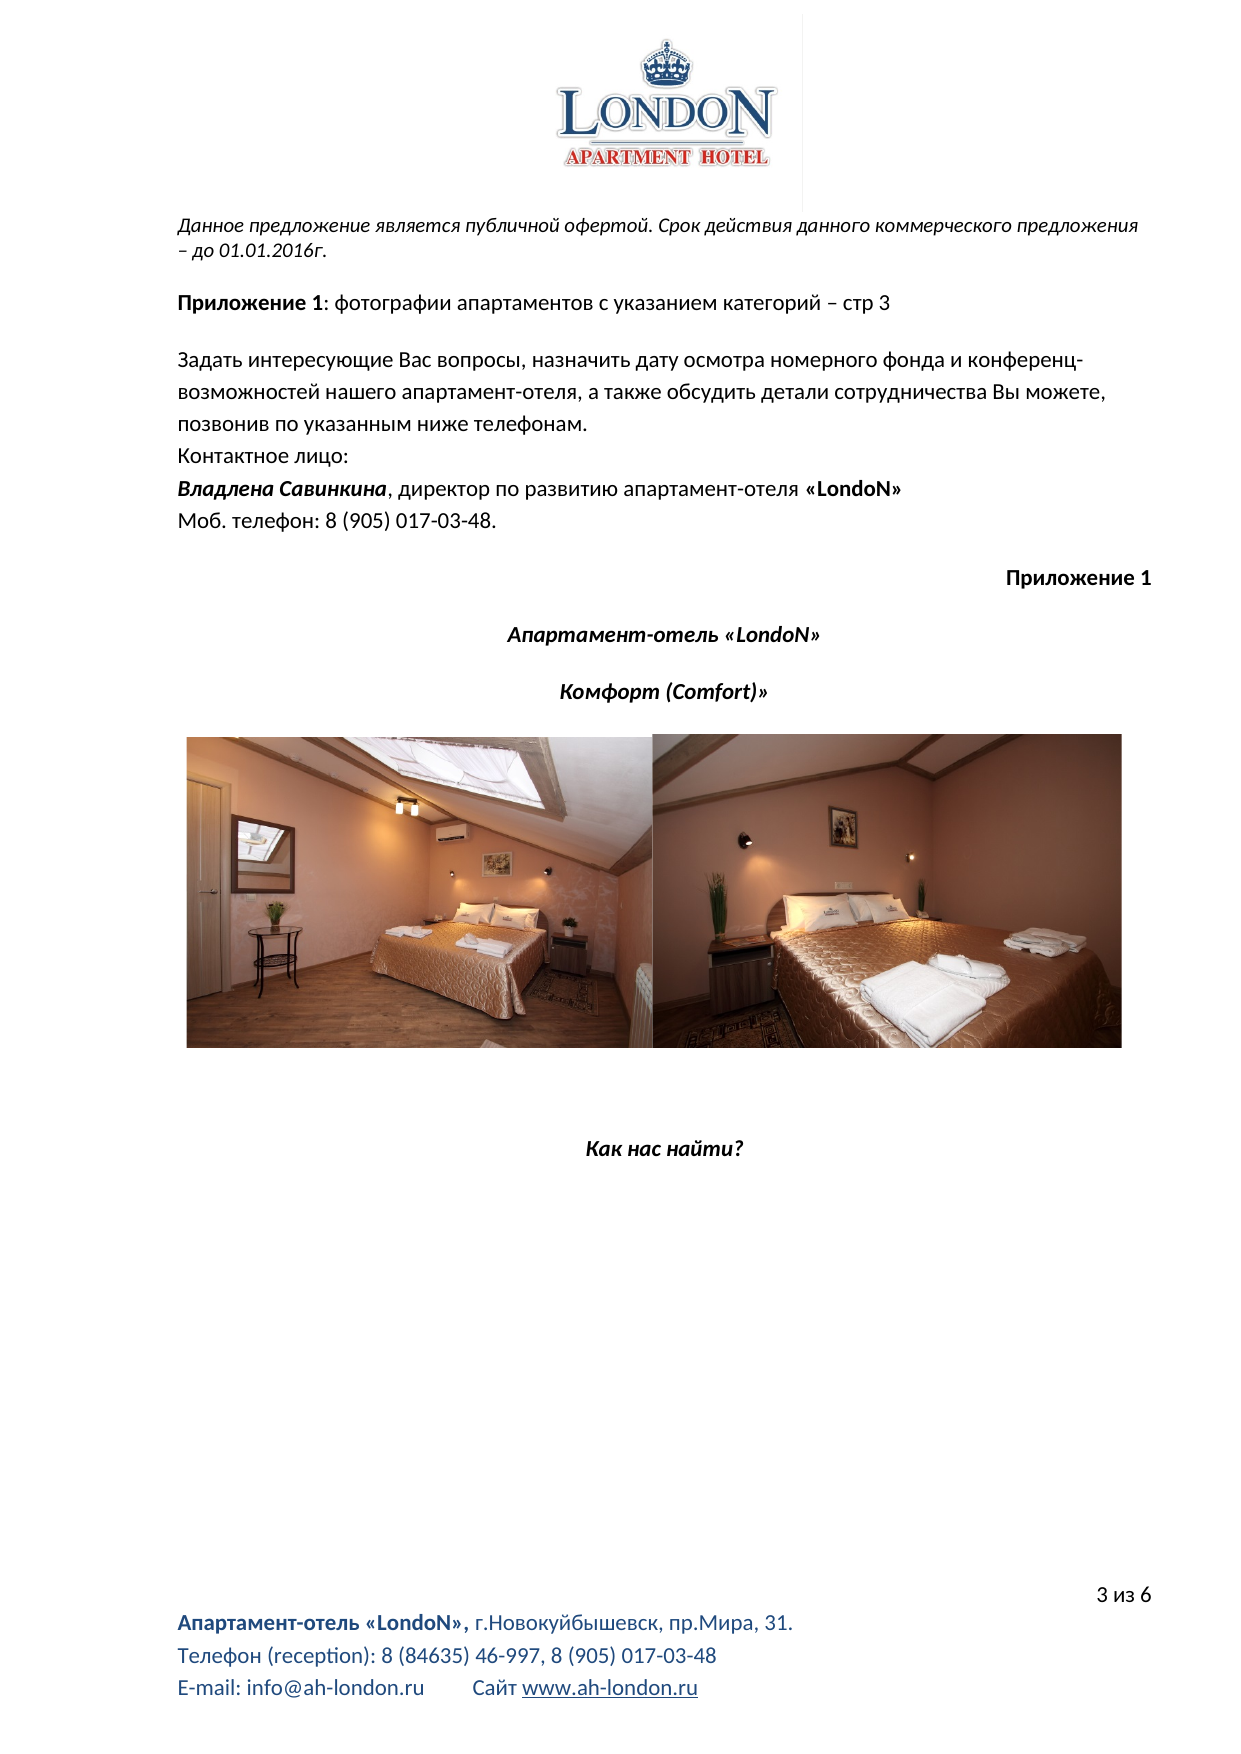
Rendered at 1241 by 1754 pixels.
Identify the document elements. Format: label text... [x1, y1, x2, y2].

text Апартамент-отель «LondoN» [177, 620, 1152, 648]
text Комфорт (Comfort)» [177, 677, 1152, 705]
text Приложение 1 [177, 563, 1152, 591]
text Как нас найти? [177, 1134, 1152, 1162]
picture [186, 734, 1122, 1048]
text Данное предложение является публичной офертой. Срок действия данного коммерческого предложения – до 01.01.2016г. [177, 212, 1153, 263]
picture [526, 14, 803, 212]
text Задать интересующие Вас вопросы, назначить дату осмотра номерного фонда и конференц-возможностей нашего апартамент-отеля, а также обсудить детали сотрудничества Вы можете, позвонив по указанным ниже телефонам. Контактное лицо: Владлена Савинкина, директор по развитию апартамент-отеля «LondoN» Моб. телефон: 8 (905) 017-03-48. [177, 345, 1152, 534]
text Приложение 1: фотографии апартаментов с указанием категорий – стр 3 [177, 288, 1152, 316]
